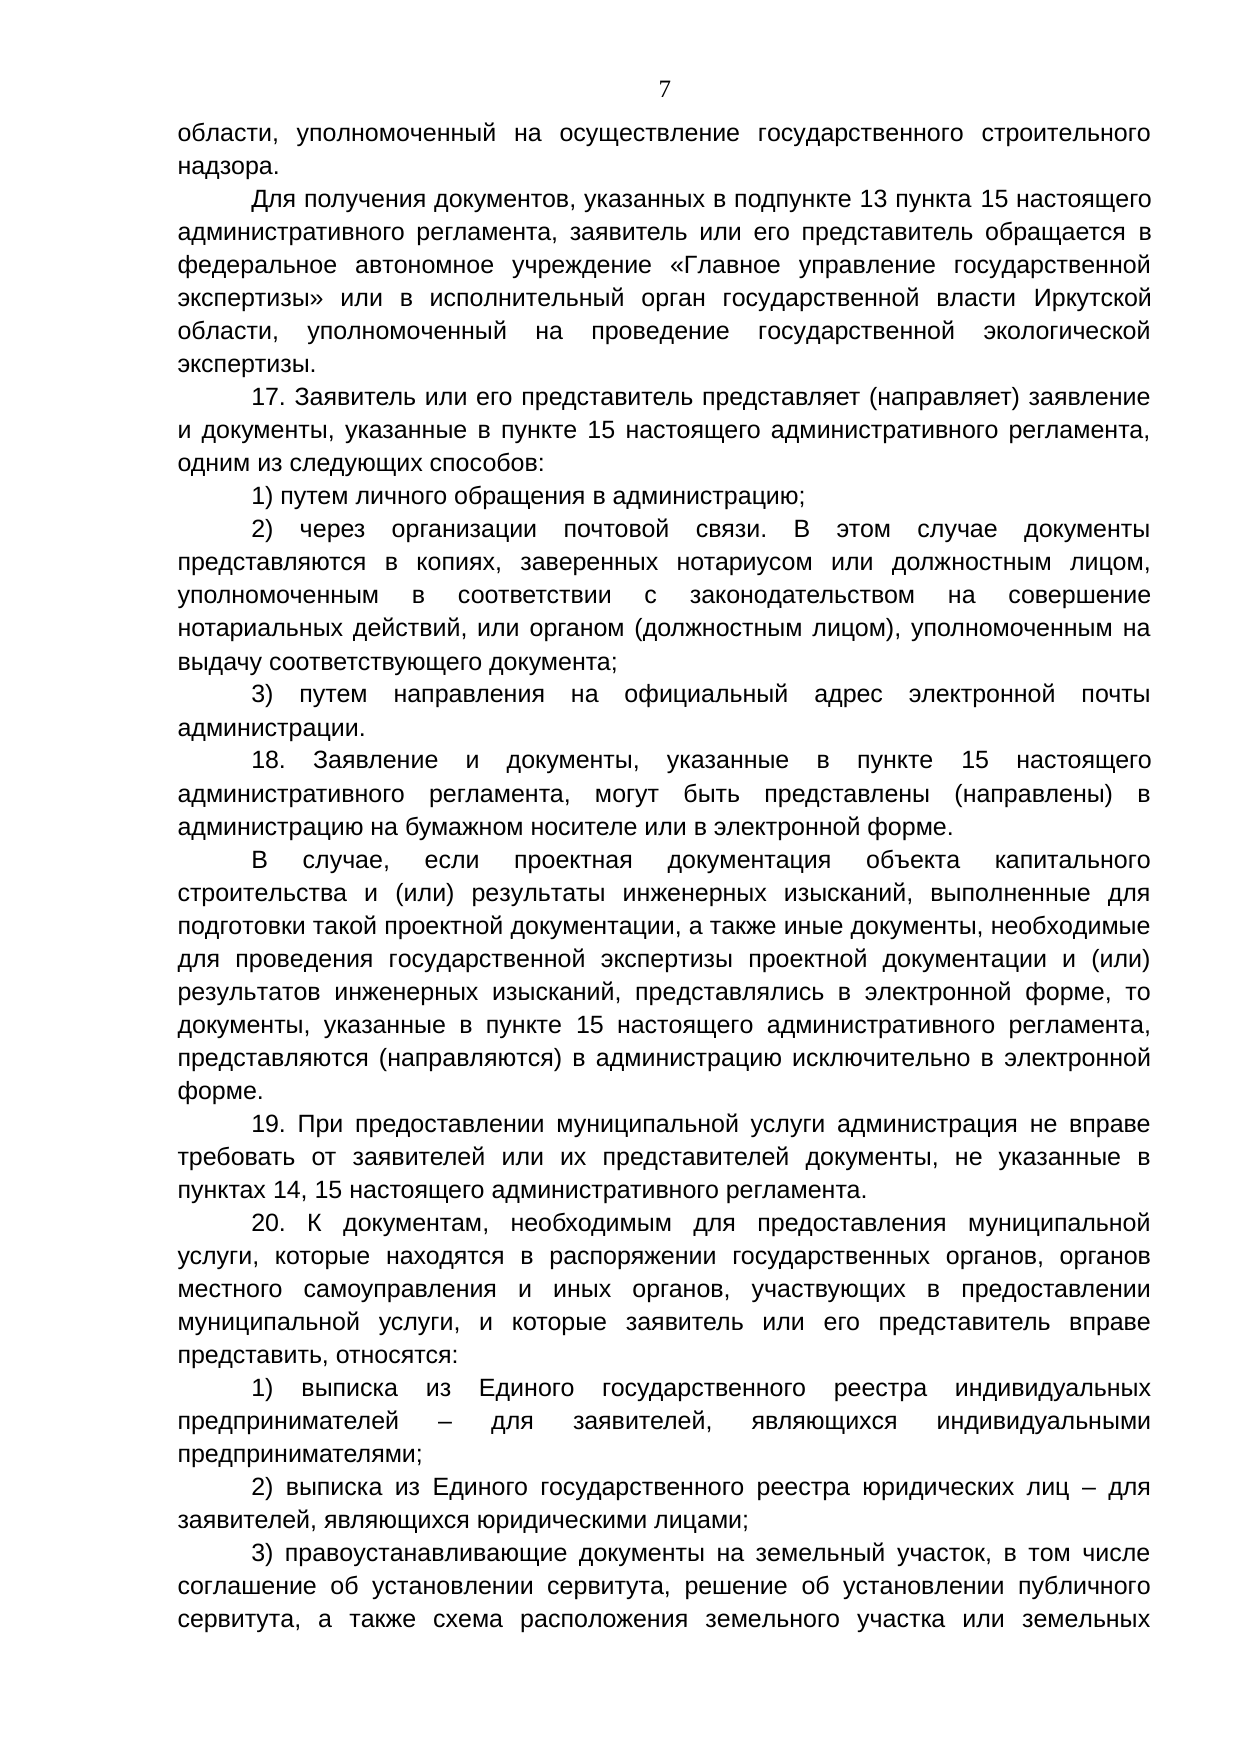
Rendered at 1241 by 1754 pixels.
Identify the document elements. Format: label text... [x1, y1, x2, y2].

text 1) путем личного обращения в администрацию; [177, 481, 1152, 510]
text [177, 1538, 1152, 1633]
text 2) через организации почтовой связи. В этом случае документы представляются в копиях, заверенных нотариусом или должностным лицом, уполномоченным в соответствии с законодательством на совершение нотариальных действий, или органом (должностным лицом), уполномоченным на выдачу соответствующего документа; [177, 514, 1152, 675]
text 20. К документам, необходимым для предоставления муниципальной услуги, которые находятся в распоряжении государственных органов, органов местного самоуправления и иных органов, участвующих в предоставлении муниципальной услуги, и которые заявитель или его представитель вправе представить, относятся: [177, 1208, 1152, 1369]
text 3) путем направления на официальный адрес электронной почты администрации. [177, 679, 1152, 741]
text Для получения документов, указанных в подпункте 13 пункта 15 настоящего административного регламента, заявитель или его представитель обращается в федеральное автономное учреждение «Главное управление государственной экспертизы» или в исполнительный орган государственной власти Иркутской области, уполномоченный на проведение государственной экологической экспертизы. [177, 184, 1152, 378]
text 17. Заявитель или его представитель представляет (направляет) заявление и документы, указанные в пункте 15 настоящего административного регламента, одним из следующих способов: [177, 382, 1152, 477]
text 2) выписка из Единого государственного реестра юридических лиц – для заявителей, являющихся юридическими лицами; [177, 1472, 1152, 1534]
text 18. Заявление и документы, указанные в пункте 15 настоящего административного регламента, могут быть представлены (направлены) в администрацию на бумажном носителе или в электронной форме. [177, 746, 1152, 840]
text В случае, если проектная документация объекта капитального строительства и (или) результаты инженерных изысканий, выполненные для подготовки такой проектной документации, а также иные документы, необходимые для проведения государственной экспертизы проектной документации и (или) результатов инженерных изысканий, представлялись в электронной форме, то документы, указанные в пункте 15 настоящего административного регламента, представляются (направляются) в администрацию исключительно в электронной форме. [177, 844, 1152, 1104]
text 1) выписка из Единого государственного реестра индивидуальных предпринимателей – для заявителей, являющихся индивидуальными предпринимателями; [177, 1373, 1152, 1468]
text 19. При предоставлении муниципальной услуги администрация не вправе требовать от заявителей или их представителей документы, не указанные в пунктах 14, 15 настоящего административного регламента. [177, 1109, 1152, 1203]
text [177, 118, 1152, 180]
